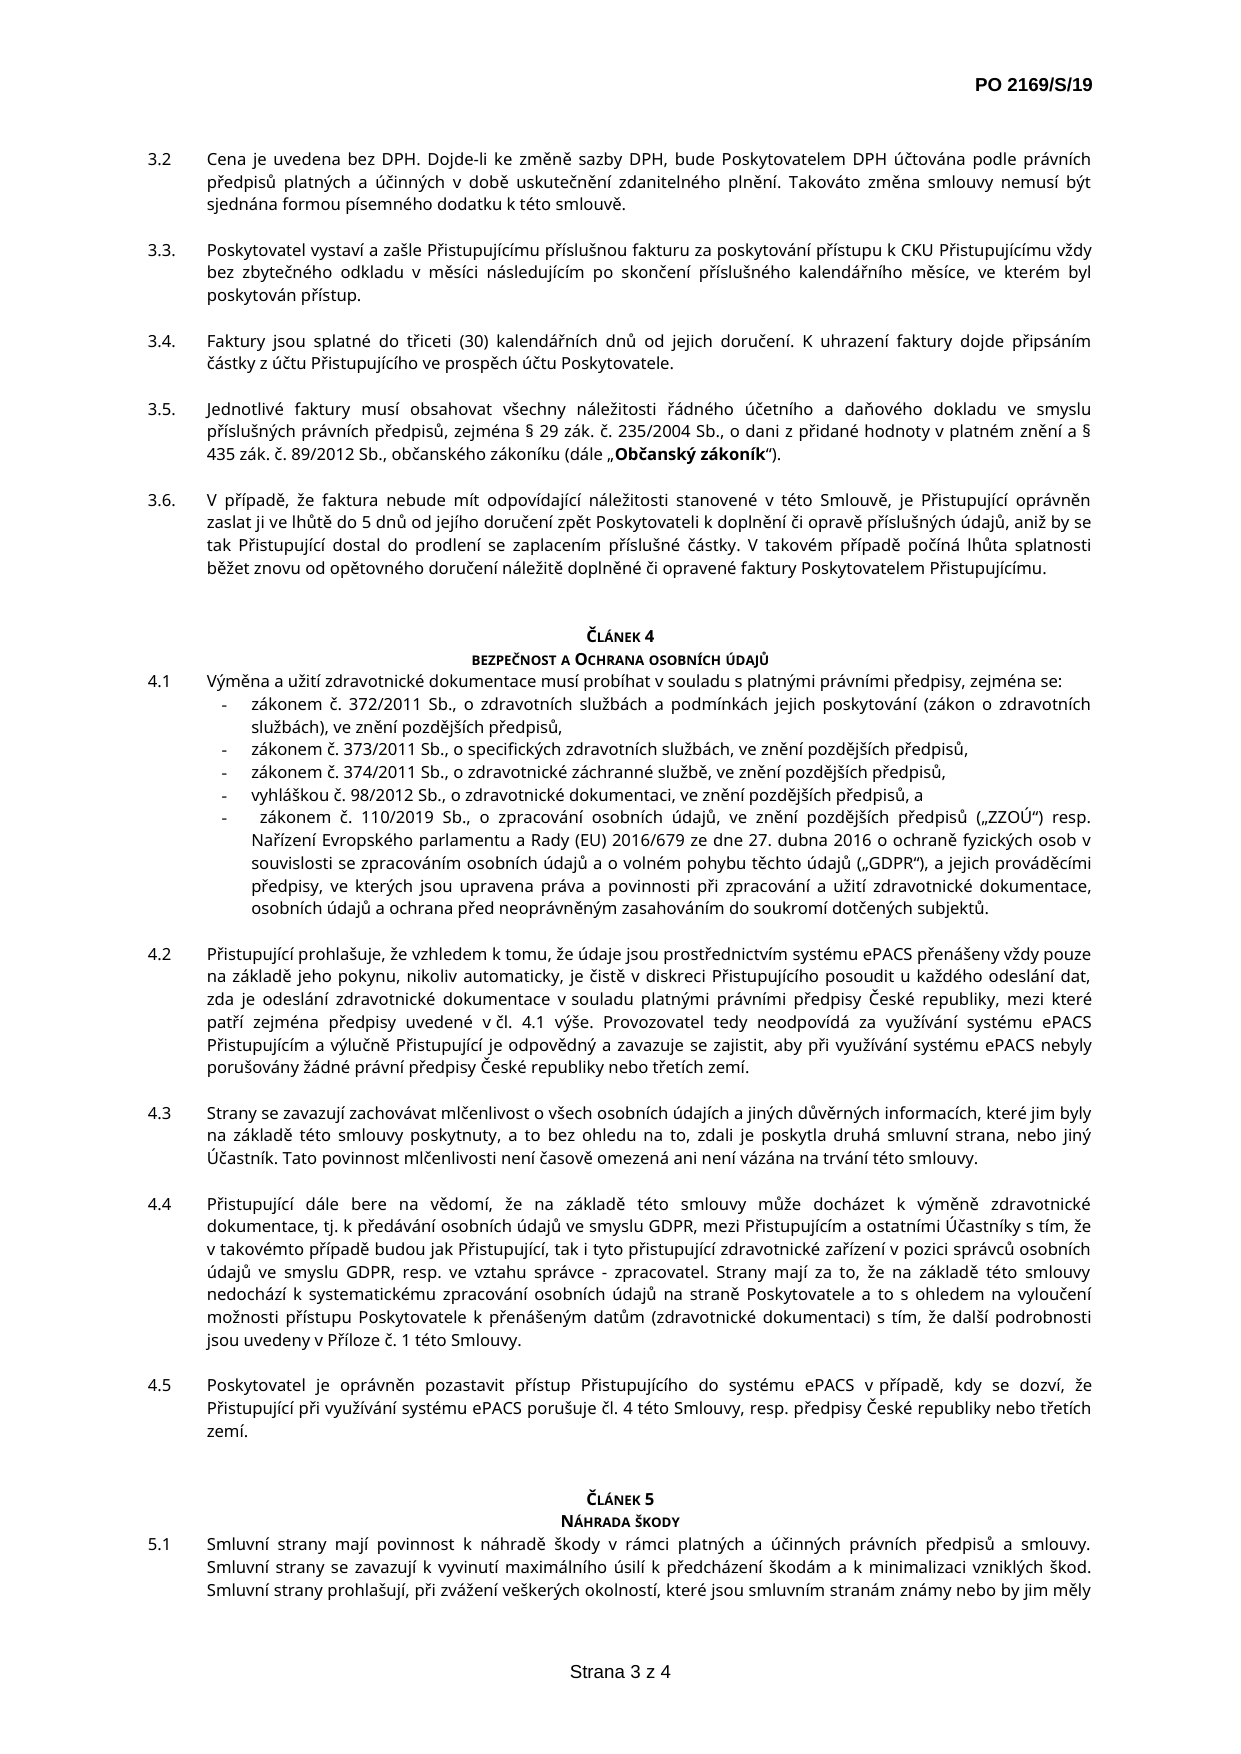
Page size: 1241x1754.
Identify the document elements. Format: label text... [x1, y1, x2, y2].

list zákonem č. 374/2011 Sb., o zdravotnické záchranné službě, ve znění pozdějších předpisů, [221, 761, 1093, 783]
text 4.2 Přistupující prohlašuje, že vzhledem k tomu, že údaje jsou prostřednictvím systému ePACS přenášeny vždy pouze na základě jeho pokynu, nikoliv automaticky, je čistě v diskreci Přistupujícího posoudit u každého odeslání dat, zda je odeslání zdravotnické dokumentace v souladu platnými právními předpisy České republiky, mezi které patří zejména předpisy uvedené v čl. 4.1 výše. Provozovatel tedy neodpovídá za využívání systému ePACS Přistupujícím a výlučně Přistupující je odpovědný a zavazuje se zajistit, aby při využívání systému ePACS nebyly porušovány žádné právní předpisy České republiky nebo třetích zemí. [148, 942, 1093, 1079]
text 3.2 Cena je uvedena bez DPH. Dojde-li ke změně sazby DPH, bude Poskytovatelem DPH účtována podle právních předpisů platných a účinných v době uskutečnění zdanitelného plnění. Takováto změna smlouvy nemusí být sjednána formou písemného dodatku k této smlouvě. [148, 148, 1093, 216]
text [148, 1533, 1093, 1601]
list zákonem č. 110/2019 Sb., o zpracování osobních údajů, ve znění pozdějších předpisů („ZZOÚ“) resp. Nařízení Evropského parlamentu a Rady (EU) 2016/679 ze dne 27. dubna 2016 o ochraně fyzických osob v souvislosti se zpracováním osobních údajů a o volném pohybu těchto údajů („GDPR“), a jejich prováděcími předpisy, ve kterých jsou upravena práva a povinnosti při zpracování a užití zdravotnické dokumentace, osobních údajů a ochrana před neoprávněným zasahováním do soukromí dotčených subjektů. [221, 806, 1093, 920]
text 3.6. V případě, že faktura nebude mít odpovídající náležitosti stanovené v této Smlouvě, je Přistupující oprávněn zaslat ji ve lhůtě do 5 dnů od jejího doručení zpět Poskytovateli k doplnění či opravě příslušných údajů, aniž by se tak Přistupující dostal do prodlení se zaplacením příslušné částky. V takovém případě počíná lhůta splatnosti běžet znovu od opětovného doručení náležitě doplněné či opravené faktury Poskytovatelem Přistupujícímu. [148, 488, 1093, 579]
text 4.1 Výměna a užití zdravotnické dokumentace musí probíhat v souladu s platnými právními předpisy, zejména se: [148, 670, 1093, 693]
text Článek 5 [148, 1487, 1093, 1510]
list zákonem č. 372/2011 Sb., o zdravotních službách a podmínkách jejich poskytování (zákon o zdravotních službách), ve znění pozdějších předpisů, [221, 693, 1093, 738]
text bezpečnost a Ochrana osobních údajů [148, 647, 1093, 670]
text Článek 4 [148, 624, 1093, 647]
list zákonem č. 373/2011 Sb., o specifických zdravotních službách, ve znění pozdějších předpisů, [221, 738, 1093, 761]
text 3.5. Jednotlivé faktury musí obsahovat všechny náležitosti řádného účetního a daňového dokladu ve smyslu příslušných právních předpisů, zejména § 29 zák. č. 235/2004 Sb., o dani z přidané hodnoty v platném znění a § 435 zák. č. 89/2012 Sb., občanského zákoníku (dále „Občanský zákoník“). [148, 397, 1093, 466]
text 3.4. Faktury jsou splatné do třiceti (30) kalendářních dnů od jejich doručení. K uhrazení faktury dojde připsáním částky z účtu Přistupujícího ve prospěch účtu Poskytovatele. [148, 329, 1093, 375]
text 3.3. Poskytovatel vystaví a zašle Přistupujícímu příslušnou fakturu za poskytování přístupu k CKU Přistupujícímu vždy bez zbytečného odkladu v měsíci následujícím po skončení příslušného kalendářního měsíce, ve kterém byl poskytován přístup. [148, 238, 1093, 307]
list vyhláškou č. 98/2012 Sb., o zdravotnické dokumentaci, ve znění pozdějších předpisů, a [221, 783, 1093, 806]
text Náhrada škody [148, 1510, 1093, 1533]
text 4.3 Strany se zavazují zachovávat mlčenlivost o všech osobních údajích a jiných důvěrných informacích, které jim byly na základě této smlouvy poskytnuty, a to bez ohledu na to, zdali je poskytla druhá smluvní strana, nebo jiný Účastník. Tato povinnost mlčenlivosti není časově omezená ani není vázána na trvání této smlouvy. [148, 1101, 1093, 1169]
text 4.5 Poskytovatel je oprávněn pozastavit přístup Přistupujícího do systému ePACS v případě, kdy se dozví, že Přistupující při využívání systému ePACS porušuje čl. 4 této Smlouvy, resp. předpisy České republiky nebo třetích zemí. [148, 1374, 1093, 1442]
text 4.4 Přistupující dále bere na vědomí, že na základě této smlouvy může docházet k výměně zdravotnické dokumentace, tj. k předávání osobních údajů ve smyslu GDPR, mezi Přistupujícím a ostatními Účastníky s tím, že v takovémto případě budou jak Přistupující, tak i tyto přistupující zdravotnické zařízení v pozici správců osobních údajů ve smyslu GDPR, resp. ve vztahu správce - zpracovatel. Strany mají za to, že na základě této smlouvy nedochází k systematickému zpracování osobních údajů na straně Poskytovatele a to s ohledem na vyloučení možnosti přístupu Poskytovatele k přenášeným datům (zdravotnické dokumentaci) s tím, že další podrobnosti jsou uvedeny v Příloze č. 1 této Smlouvy. [148, 1192, 1093, 1351]
